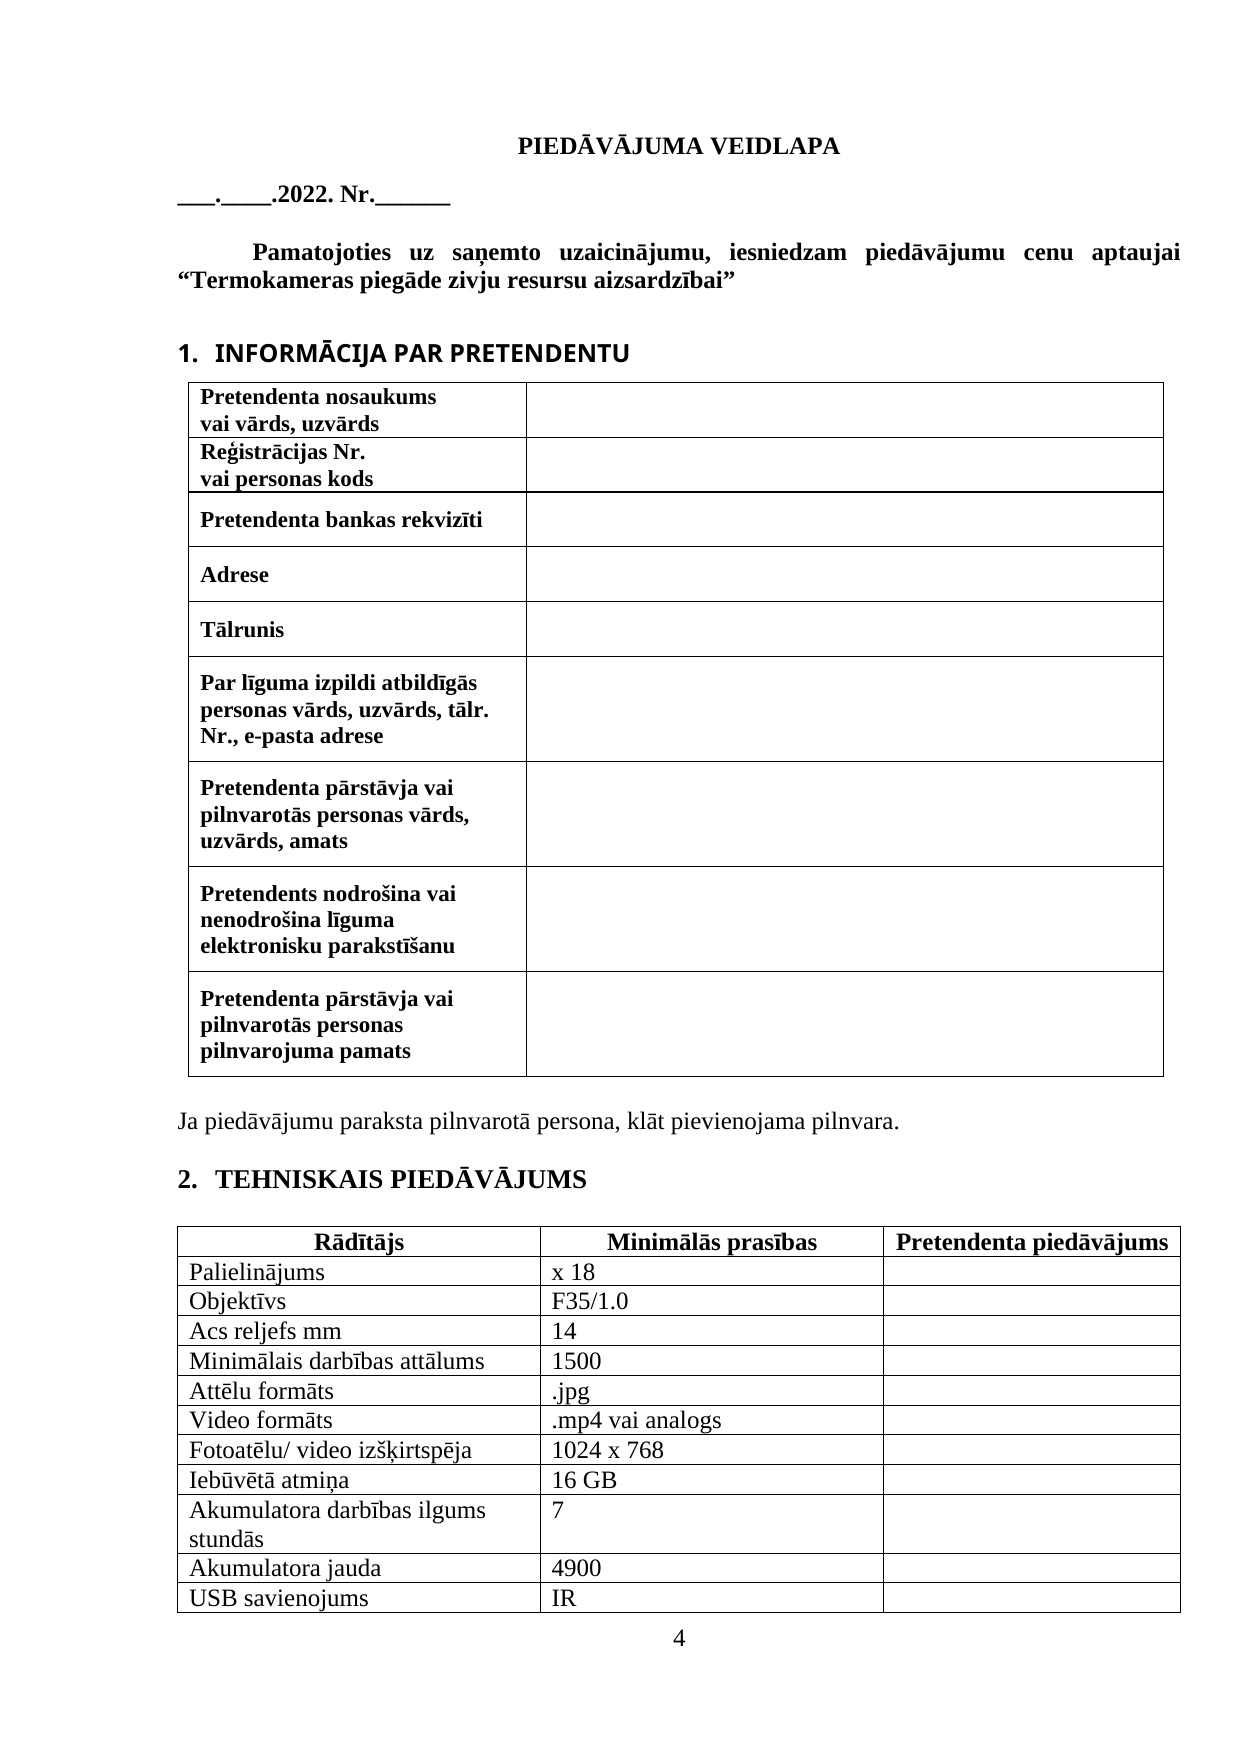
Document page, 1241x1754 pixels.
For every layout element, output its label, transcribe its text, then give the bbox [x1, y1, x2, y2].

table_cell 14 [541, 1316, 883, 1345]
text ___.____.2022. Nr.______ [177, 179, 1181, 208]
text Pamatojoties uz saņemto uzaicinājumu, iesniedzam piedāvājumu cenu aptaujai “Termokameras piegāde zivju resursu aizsardzībai” [177, 237, 1181, 294]
table_cell .mp4 vai analogs [541, 1406, 883, 1434]
table_cell Fotoatēlu/ video izšķirtspēja [178, 1435, 540, 1464]
table_cell [884, 1554, 1180, 1582]
table_cell [527, 438, 1163, 491]
table_cell Objektīvs [178, 1286, 540, 1315]
table_cell [527, 547, 1163, 601]
table_cell [884, 1346, 1180, 1375]
table_cell Tālrunis [189, 602, 526, 656]
table_cell Iebūvētā atmiņa [178, 1465, 540, 1494]
table_cell [884, 1286, 1180, 1315]
table_header [527, 383, 1163, 437]
table_header Rādītājs [178, 1227, 540, 1256]
table_cell [527, 867, 1163, 971]
table_cell [884, 1316, 1180, 1345]
table_cell x 18 [541, 1257, 883, 1285]
table_cell Attēlu formāts [178, 1376, 540, 1404]
table_cell Adrese [189, 547, 526, 601]
table_cell Pretendenta pārstāvja vai pilnvarotās personas pilnvarojuma pamats [189, 972, 526, 1076]
table_cell 1500 [541, 1346, 883, 1375]
table_cell [527, 762, 1163, 866]
table_cell 4900 [541, 1554, 883, 1582]
table_cell USB savienojums [178, 1583, 540, 1612]
table_cell Akumulatora jauda [178, 1554, 540, 1582]
table_cell [527, 602, 1163, 656]
table_cell [884, 1435, 1180, 1464]
table_cell Par līguma izpildi atbildīgās personas vārds, uzvārds, tālr. Nr., e-pasta adrese [189, 657, 526, 761]
table_cell Reģistrācijas Nr. vai personas kods [189, 438, 526, 491]
table_cell Pretendenta bankas rekvizīti [189, 493, 526, 546]
table_cell Pretendenta pārstāvja vai pilnvarotās personas vārds, uzvārds, amats [189, 762, 526, 866]
table_cell Minimālais darbības attālums [178, 1346, 540, 1375]
table_header Minimālās prasības [541, 1227, 883, 1256]
table_cell [884, 1257, 1180, 1285]
table_cell IR [541, 1583, 883, 1612]
table_cell [884, 1465, 1180, 1494]
table_cell [527, 493, 1163, 546]
table_cell [884, 1495, 1180, 1552]
text Ja piedāvājumu paraksta pilnvarotā persona, klāt pievienojama pilnvara. [177, 1106, 1181, 1135]
table_cell 7 [541, 1495, 883, 1552]
table_cell 1024 x 768 [541, 1435, 883, 1464]
table_header Pretendenta nosaukums vai vārds, uzvārds [189, 383, 526, 437]
table_cell [884, 1583, 1180, 1612]
text PIEDĀVĀJUMA VEIDLAPA [177, 131, 1181, 160]
table_cell Akumulatora darbības ilgums stundās [178, 1495, 540, 1552]
table_cell F35/1.0 [541, 1286, 883, 1315]
table_cell Pretendents nodrošina vai nenodrošina līguma elektronisku parakstīšanu [189, 867, 526, 971]
table_cell [884, 1406, 1180, 1434]
table_cell [527, 657, 1163, 761]
table_header Pretendenta piedāvājums [884, 1227, 1180, 1256]
table_cell Palielinājums [178, 1257, 540, 1285]
table_cell Video formāts [178, 1406, 540, 1434]
list TEHNISKAIS PIEDĀVĀJUMS [177, 1163, 1181, 1195]
list INFORMĀCIJA PAR PRETENDENTU [177, 335, 1181, 369]
table_cell Acs reljefs mm [178, 1316, 540, 1345]
table_cell 16 GB [541, 1465, 883, 1494]
table_cell [527, 972, 1163, 1076]
table_cell [884, 1376, 1180, 1404]
table_cell .jpg [541, 1376, 883, 1404]
